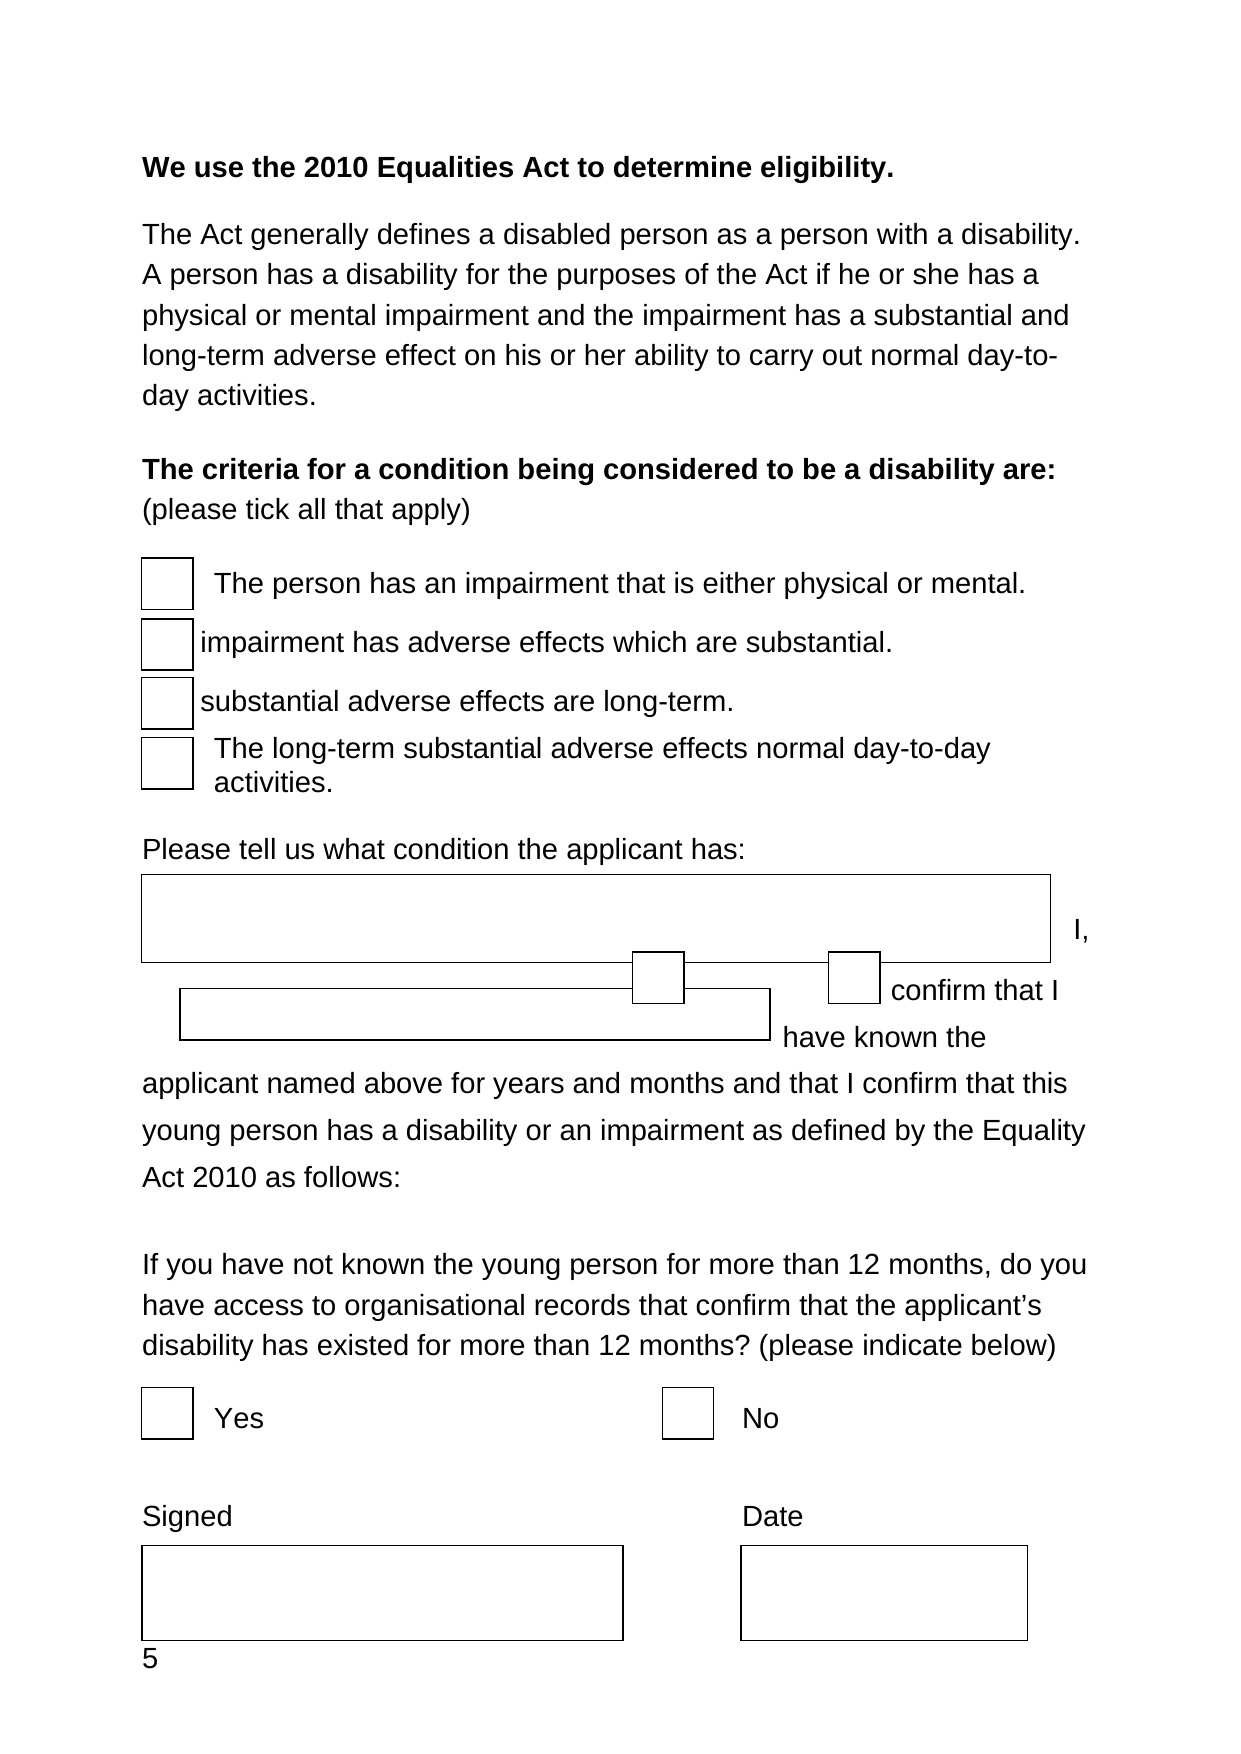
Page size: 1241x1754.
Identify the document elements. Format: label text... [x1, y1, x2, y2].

text The substantial adverse effects are long-term. [194, 684, 1098, 718]
text I, confirm that I have known the applicant named above for years and months and that I confirm that this young person has a disability or an impairment as defined by the Equality Act 2010 as follows: [142, 912, 1098, 1194]
text The criteria for a condition being considered to be a disability are: (please tick all that apply) [142, 452, 1098, 525]
text Yes No [194, 1401, 662, 1435]
text Yes No [714, 1401, 1098, 1435]
text Please tell us what condition the applicant has: [142, 832, 1098, 865]
text The Act generally defines a disabled person as a person with a disability. A person has a disability for the purposes of the Act if he or she has a physical or mental impairment and the impairment has a substantial and long-term adverse effect on his or her ability to carry out normal day-to-day activities. [142, 217, 1098, 411]
text The person has an impairment that is either physical or mental. [194, 566, 1098, 599]
text The impairment has adverse effects which are substantial. [194, 625, 1098, 658]
text The long-term substantial adverse effects normal day-to-day activities. [142, 731, 1098, 798]
text If you have not known the young person for more than 12 months, do you have access to organisational records that confirm that the applicant’s disability has existed for more than 12 months? (please indicate below) [142, 1247, 1098, 1361]
text Signed Date [142, 1499, 1098, 1532]
text We use the 2010 Equalities Act to determine eligibility. [142, 150, 1098, 183]
